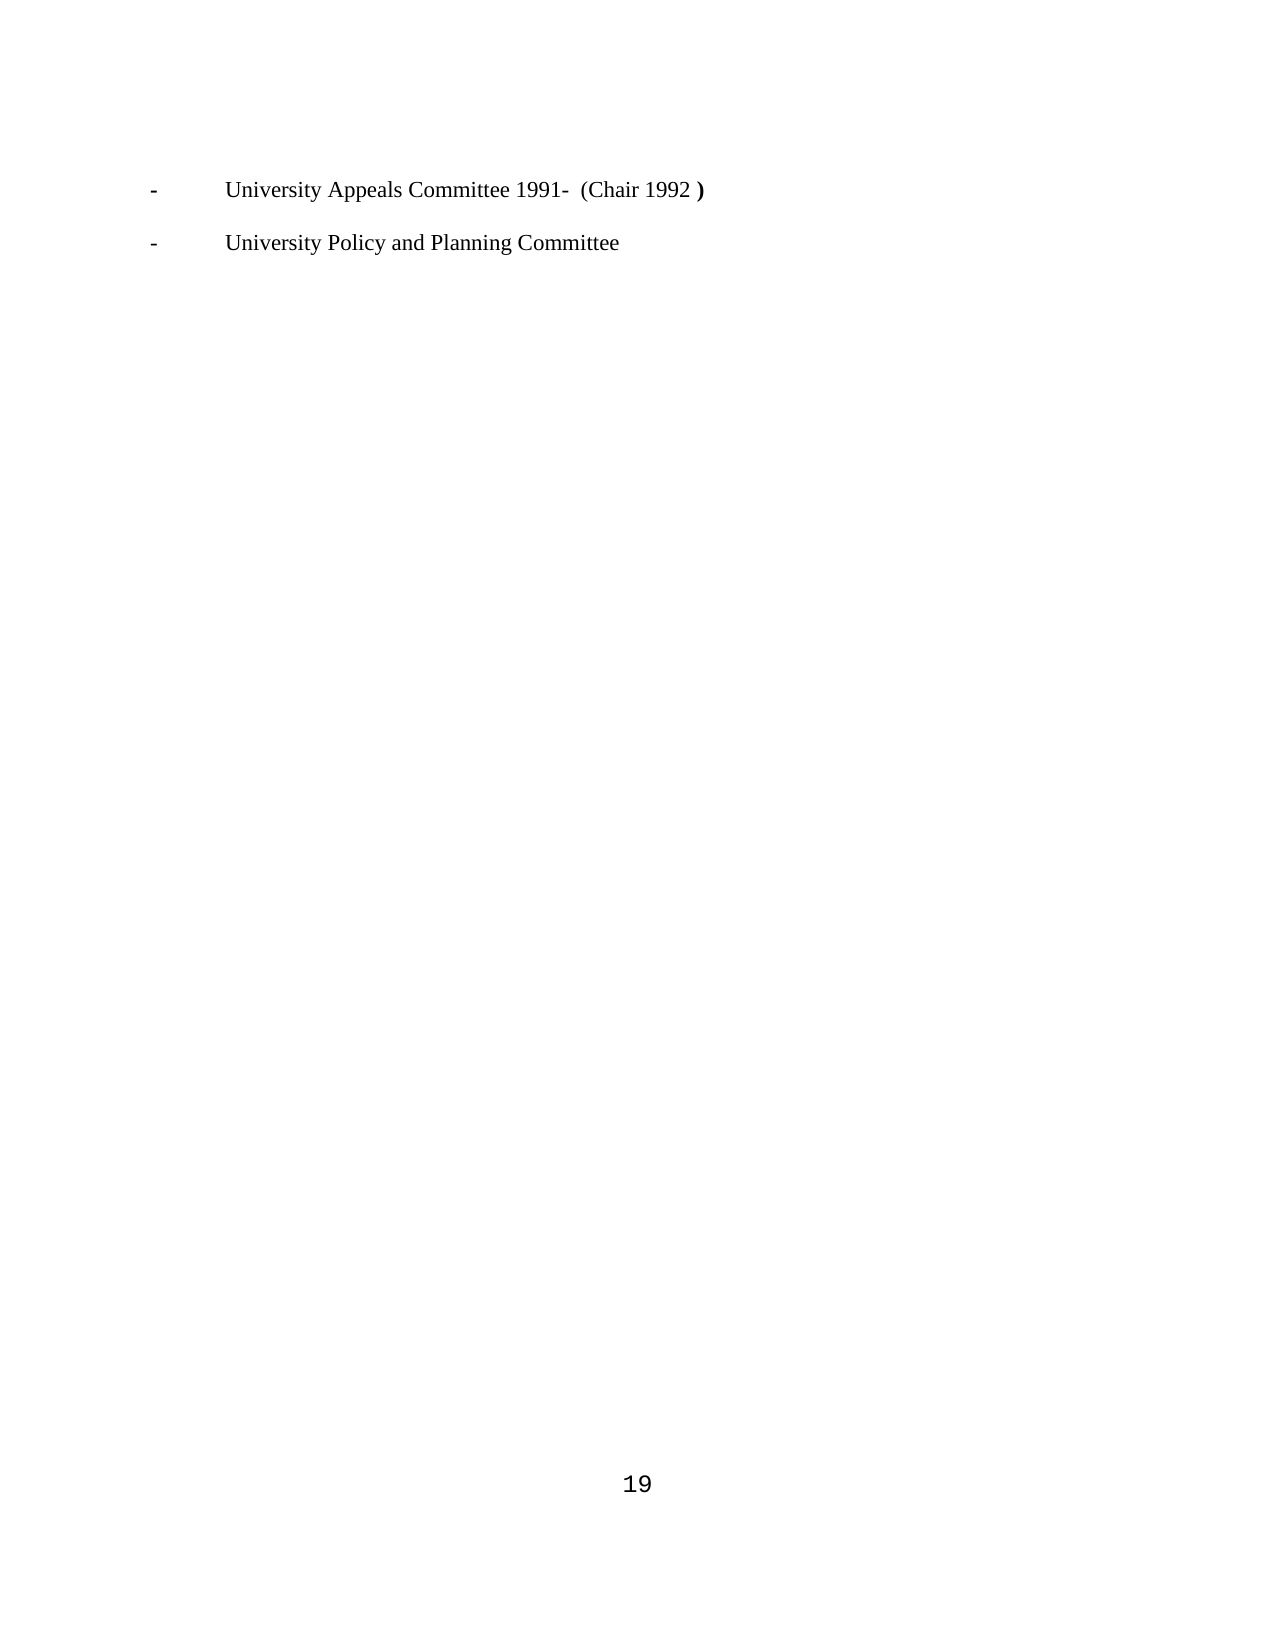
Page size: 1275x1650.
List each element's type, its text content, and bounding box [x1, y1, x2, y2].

text - University Policy and Planning Committee [150, 229, 1125, 255]
text - University Appeals Committee 1991- (Chair 1992 ) [150, 176, 1125, 203]
